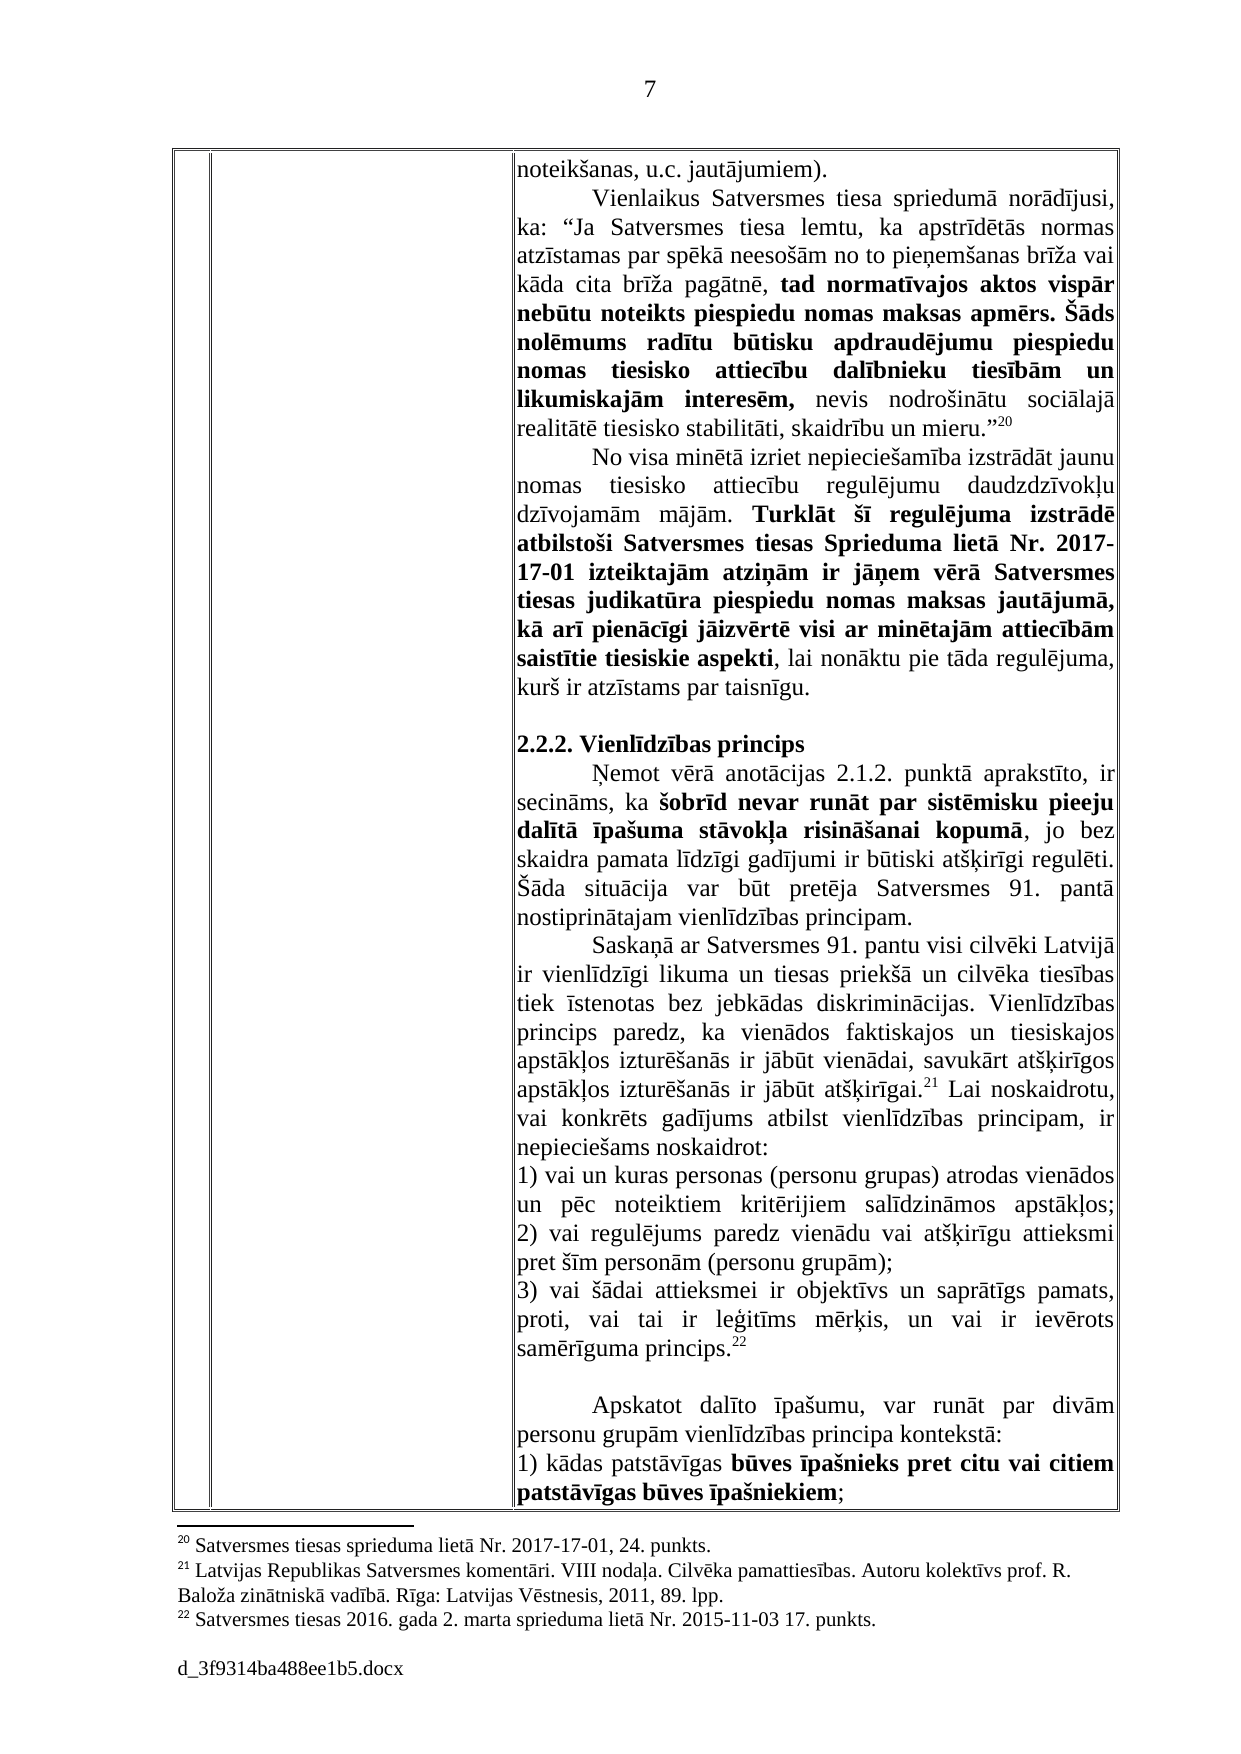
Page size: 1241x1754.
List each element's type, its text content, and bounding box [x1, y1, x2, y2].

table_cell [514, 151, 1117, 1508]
table_cell 2. [175, 151, 211, 1508]
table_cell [211, 151, 513, 1508]
